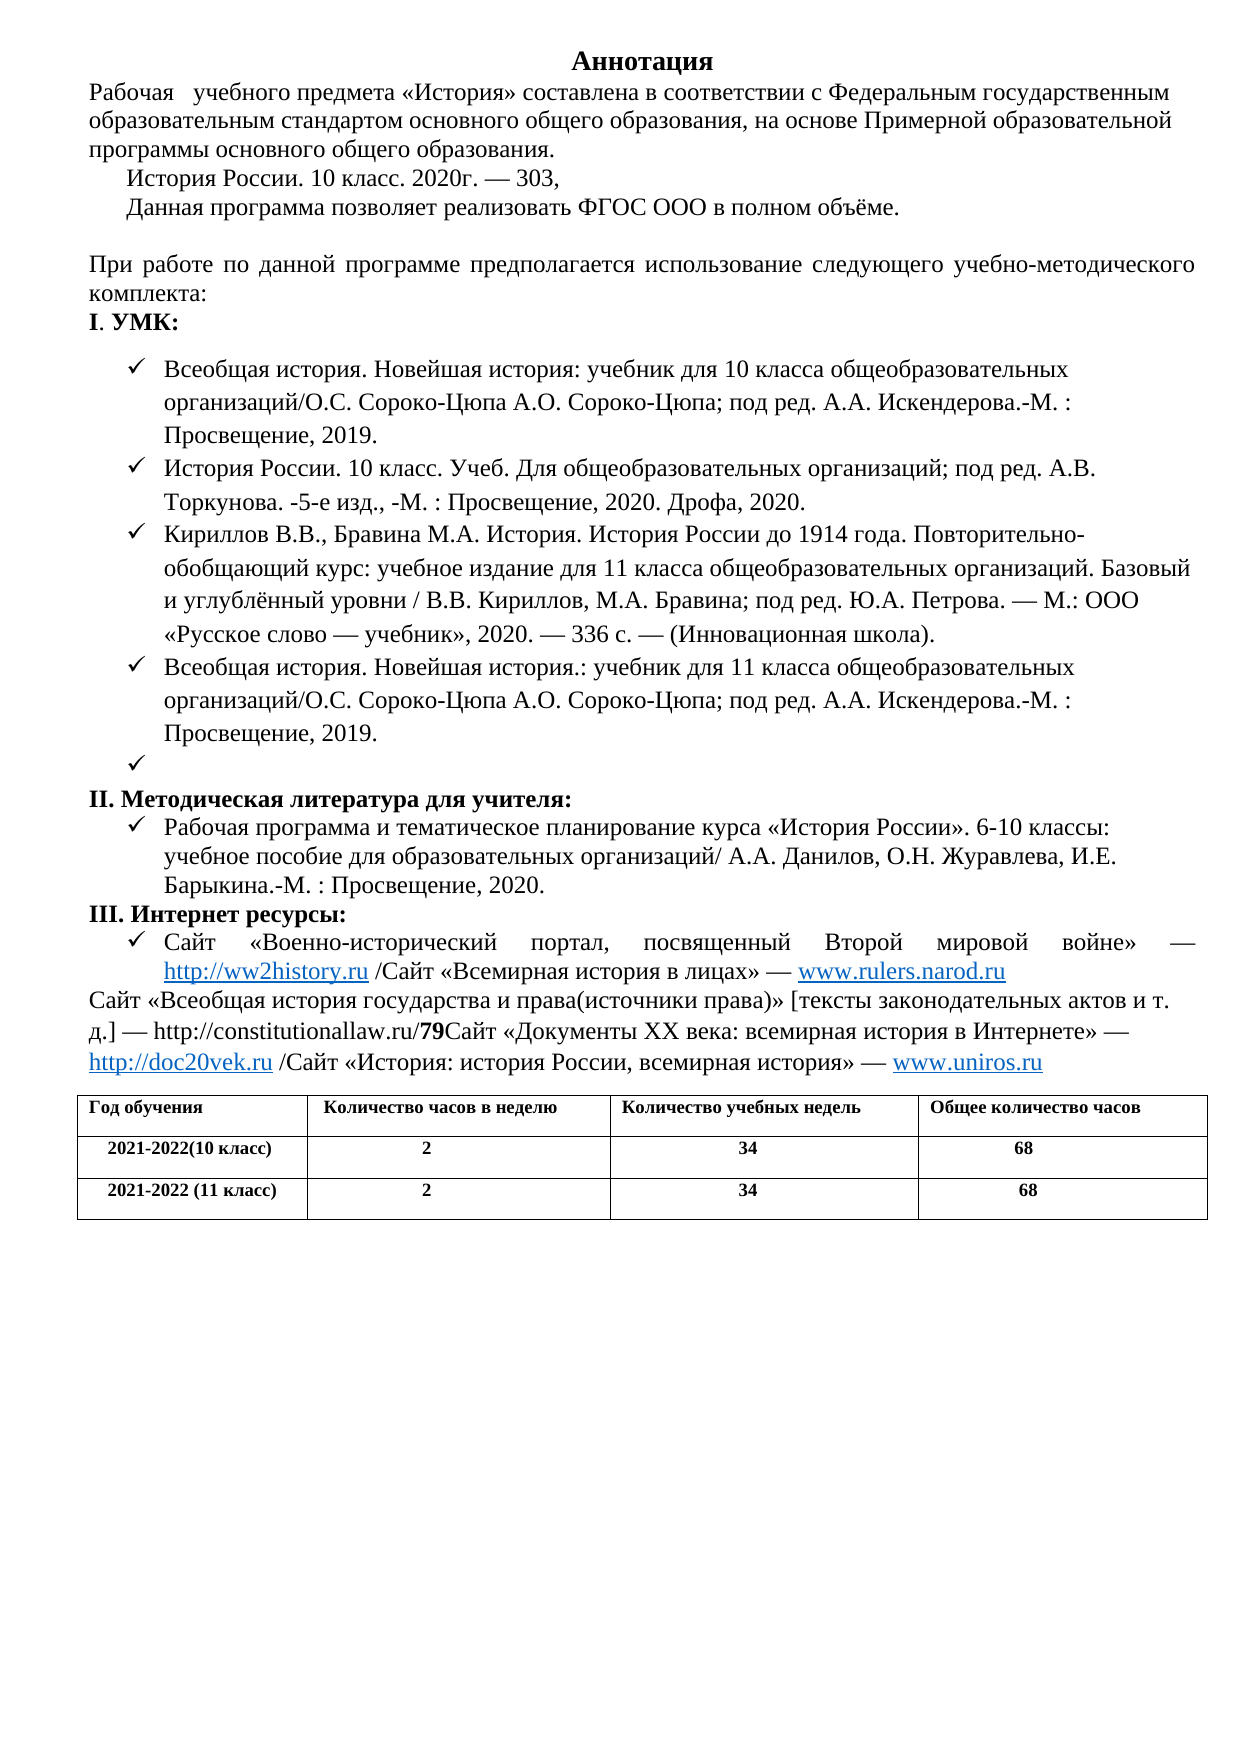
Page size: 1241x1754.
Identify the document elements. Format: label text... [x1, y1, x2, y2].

list Всеобщая история. Новейшая история: учебник для 10 класса общеобразовательных организаций/О.С. Сороко-Цюпа А.О. Сороко-Цюпа; под ред. А.А. Искендерова.-М. : Просвещение, 2019. [126, 354, 1196, 449]
table_header Количество часов в неделю [308, 1096, 610, 1136]
list Рабочая программа и тематическое планирование курса «История России». 6-10 классы: учебное пособие для образовательных организаций/ А.А. Данилов, О.Н. Журавлева, И.Е. Барыкина.-М. : Просвещение, 2020. [126, 812, 1196, 899]
text Рабочая учебного предмета «История» составлена в соответствии с Федеральным государственным образовательным стандартом основного общего образования, на основе Примерной образовательной программы основного общего образования. [89, 77, 1196, 163]
table_header Общее количество часов [919, 1096, 1207, 1136]
table_cell 2 [308, 1137, 610, 1177]
list Сайт «Военно-исторический портал, посвященный Второй мировой войне» — http://ww2history.ru /Сайт «Всемирная история в лицах» — www.rulers.narod.ru [126, 927, 1196, 985]
text Аннотация [89, 44, 1196, 77]
list Всеобщая история. Новейшая история.: учебник для 11 класса общеобразовательных организаций/О.С. Сороко-Цюпа А.О. Сороко-Цюпа; под ред. А.А. Искендерова.-М. : Просвещение, 2019. [126, 652, 1196, 746]
table_cell 34 [611, 1137, 918, 1177]
text История России. 10 класс. 2020г. — 303, [89, 163, 1196, 192]
text Данная программа позволяет реализовать ФГОС ООО в полном объёме. [89, 192, 1196, 221]
table_header Количество учебных недель [611, 1096, 918, 1136]
table_cell 2021-2022(10 класс) [78, 1137, 307, 1177]
text I. УМК: [89, 307, 1196, 336]
table_cell 68 [919, 1137, 1207, 1177]
list Кириллов В.В., Бравина М.А. История. История России до 1914 года. Повторительно-обобщающий курс: учебное издание для 11 класса общеобразовательных организаций. Базовый и углублённый уровни / В.В. Кириллов, М.А. Бравина; под ред. Ю.А. Петрова. — М.: ООО «Русское слово — учебник», 2020. — 336 с. — (Инновационная школа). [126, 519, 1196, 647]
text Сайт «Всеобщая история государства и права(источники права)» [тексты законодательных актов и т. д.] — http://constitutionallaw.ru/79Сайт «Документы XX века: всемирная история в Интернете» — http://doc20vek.ru /Сайт «История: история России, всемирная история» — www.uniros.ru [89, 985, 1196, 1076]
table_header Год обучения [78, 1096, 307, 1136]
table_cell 68 [919, 1179, 1207, 1219]
text II. Методическая литература для учителя: [89, 784, 1196, 812]
table_cell 2021-2022 (11 класс) [78, 1179, 307, 1219]
text При работе по данной программе предполагается использование следующего учебно-методического комплекта: [89, 249, 1196, 307]
table_cell 2 [308, 1179, 610, 1219]
table_cell 34 [611, 1179, 918, 1219]
list История России. 10 класс. Учеб. Для общеобразовательных организаций; под ред. А.В. Торкунова. -5-е изд., -М. : Просвещение, 2020. Дрофа, 2020. [126, 453, 1196, 515]
text III. Интернет ресурсы: [89, 899, 1196, 927]
